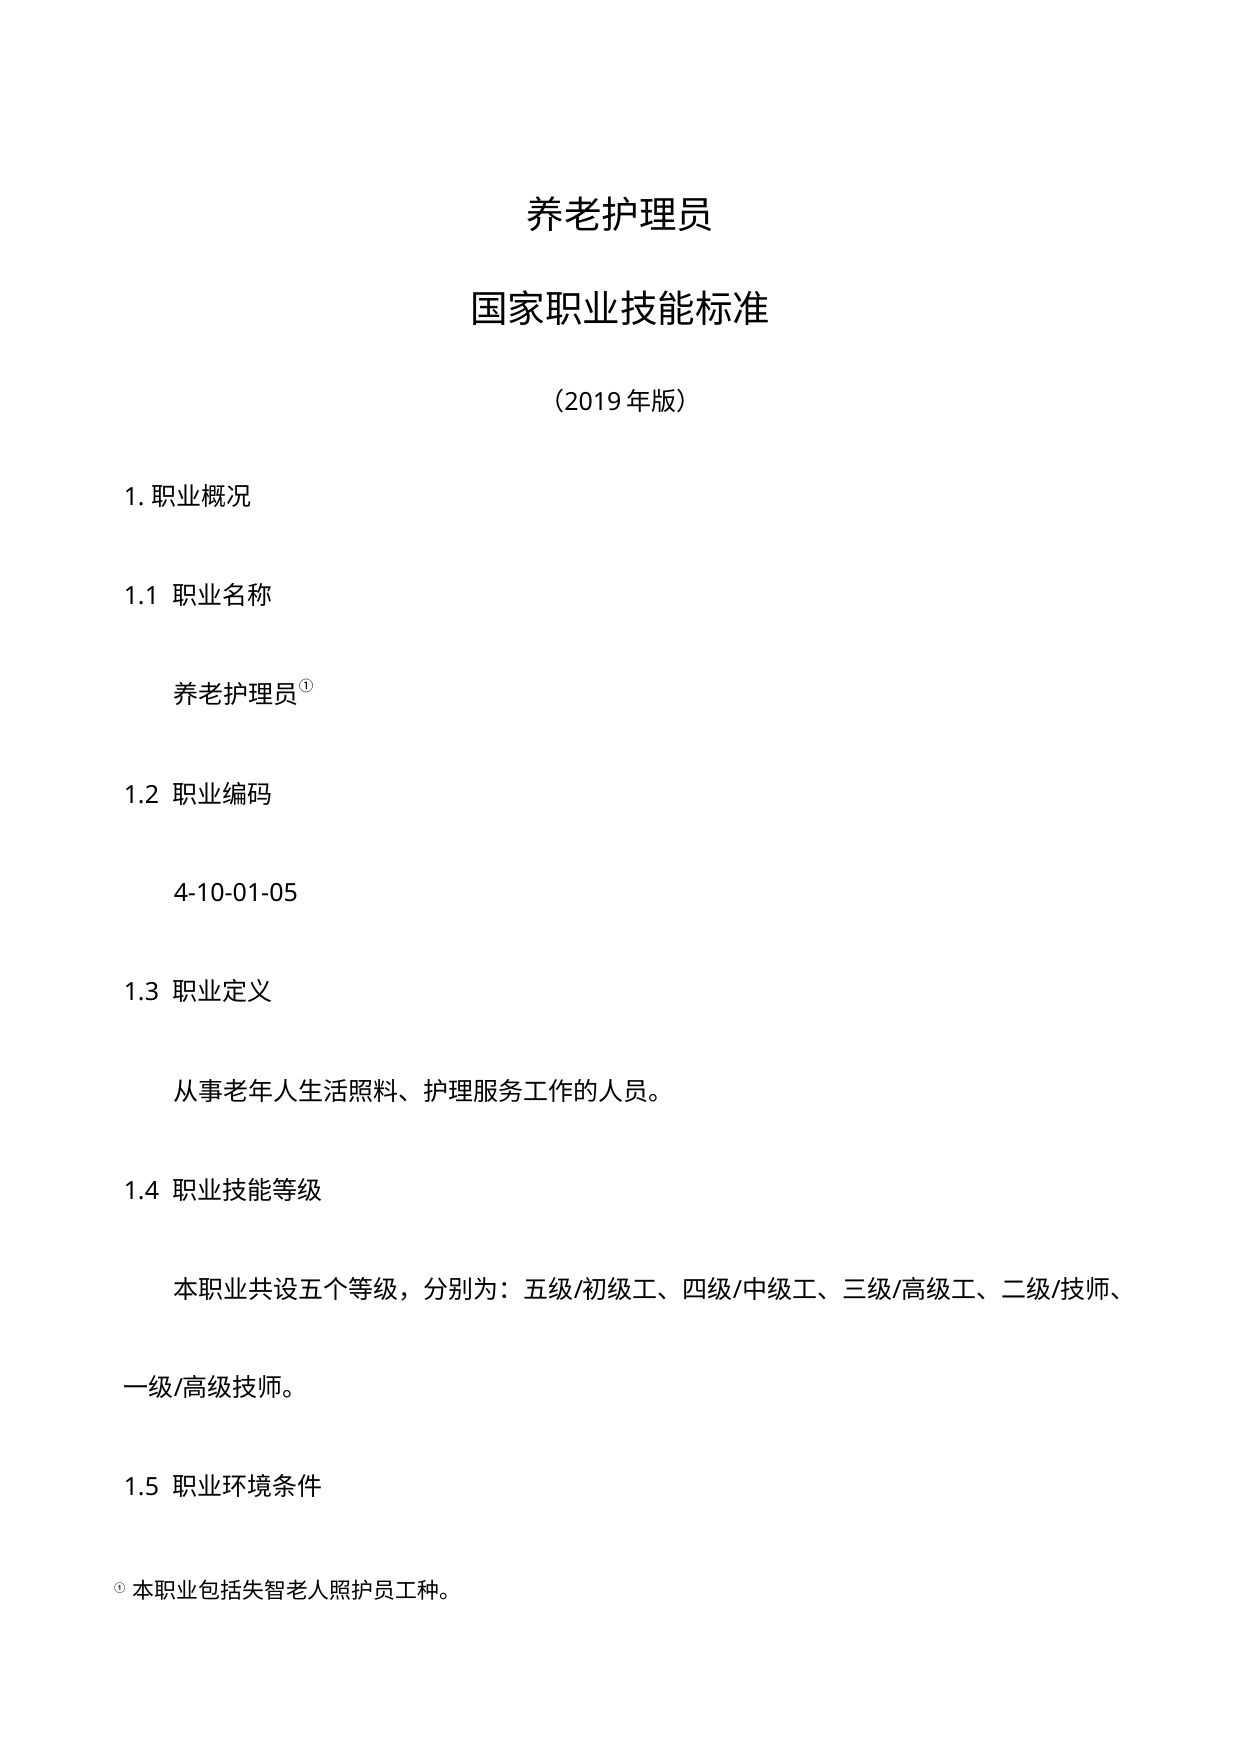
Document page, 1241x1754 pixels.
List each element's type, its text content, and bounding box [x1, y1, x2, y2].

text 1.4 职业技能等级 [123, 1156, 1117, 1221]
text 1.5 职业环境条件 [123, 1452, 1117, 1517]
text 从事老年人生活照料、护理服务工作的人员。 [123, 1057, 1117, 1122]
text 4-10-01-05 [123, 859, 1117, 924]
text 养老护理员 [123, 660, 1117, 725]
text （2019年版） [112, 367, 1128, 432]
text 1. 职业概况 [123, 462, 1117, 527]
text 1.3 职业定义 [123, 957, 1117, 1022]
text 1.2 职业编码 [123, 760, 1117, 825]
text 养老护理员 [112, 179, 1128, 244]
text 本职业共设五个等级，分别为：五级/初级工、四级/中级工、三级/高级工、二级/技师、一级/高级技师。 [123, 1256, 1117, 1418]
text 国家职业技能标准 [112, 273, 1128, 338]
text 1.1 职业名称 [123, 561, 1117, 626]
